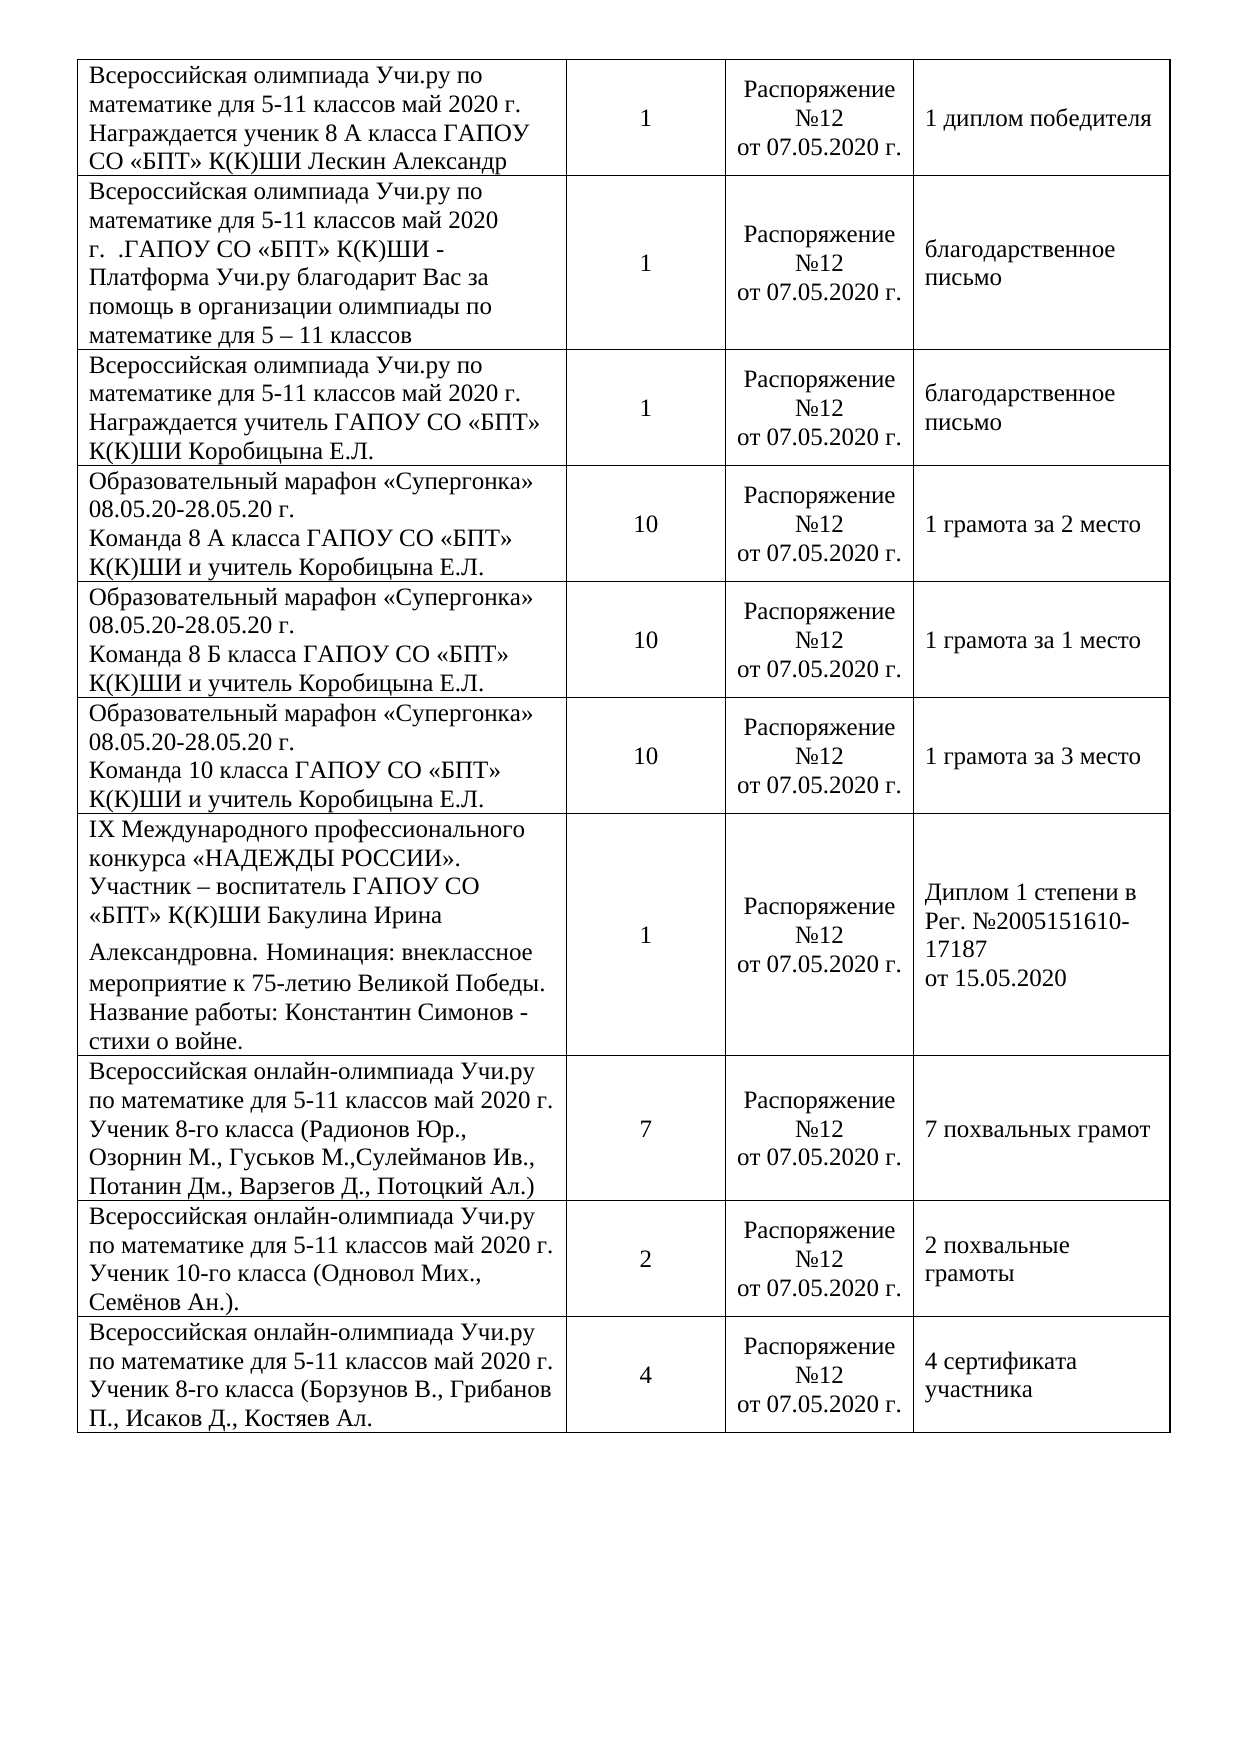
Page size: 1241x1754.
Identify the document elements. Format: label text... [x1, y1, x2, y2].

table_cell Всероссийская олимпиада Учи.ру по математике для 5-11 классов май 2020 г. .ГАПОУ СО «БПТ» К(К)ШИ - Платформа Учи.ру благодарит Вас за помощь в организации олимпиады по математике для 5 – 11 классов [78, 176, 566, 349]
table_cell 1 грамота за 1 место [914, 582, 1169, 697]
table_cell Всероссийская онлайн-олимпиада Учи.ру по математике для 5-11 классов май 2020 г. Ученик 10-го класса (Одновол Мих., Семёнов Ан.). [78, 1201, 566, 1316]
table_cell Распоряжение №12 от 07.05.2020 г. [726, 350, 913, 465]
table_cell Образовательный марафон «Супергонка» 08.05.20-28.05.20 г. Команда 10 класса ГАПОУ СО «БПТ» К(К)ШИ и учитель Коробицына Е.Л. [78, 698, 566, 813]
table_cell IX Международного профессионального конкурса «НАДЕЖДЫ РОССИИ». Участник – воспитатель ГАПОУ СО «БПТ» К(К)ШИ Бакулина Ирина Александровна. Номинация: внеклассное мероприятие к 75-летию Великой Победы. Название работы: Константин Симонов - стихи о войне. [78, 814, 566, 1055]
table_cell Распоряжение №12 от 07.05.2020 г. [726, 698, 913, 813]
table_cell 1 диплом победителя [914, 60, 1169, 175]
table_cell 1 [567, 350, 725, 465]
table_cell Распоряжение №12 от 07.05.2020 г. [726, 1201, 913, 1316]
table_cell Всероссийская олимпиада Учи.ру по математике для 5-11 классов май 2020 г. Награждается учитель ГАПОУ СО «БПТ» К(К)ШИ Коробицына Е.Л. [78, 350, 566, 465]
table_cell 1 [567, 176, 725, 349]
table_cell Всероссийская онлайн-олимпиада Учи.ру по математике для 5-11 классов май 2020 г. Ученик 8-го класса (Радионов Юр., Озорнин М., Гуськов М.,Сулейманов Ив., Потанин Дм., Варзегов Д., Потоцкий Ал.) [78, 1056, 566, 1200]
table_cell 10 [567, 466, 725, 581]
table_cell благодарственное письмо [914, 176, 1169, 349]
table_cell 1 грамота за 2 место [914, 466, 1169, 581]
table_cell Диплом 1 степени в Рег. №2005151610-17187 от 15.05.2020 [914, 814, 1169, 1055]
table_cell 2 похвальные грамоты [914, 1201, 1169, 1316]
table_cell 10 [567, 582, 725, 697]
table_cell 4 сертификата участника [914, 1317, 1169, 1432]
table_cell 1 грамота за 3 место [914, 698, 1169, 813]
table_cell 7 [567, 1056, 725, 1200]
table_cell 10 [567, 698, 725, 813]
table_cell Распоряжение №12 от 07.05.2020 г. [726, 1317, 913, 1432]
table_cell Всероссийская онлайн-олимпиада Учи.ру по математике для 5-11 классов май 2020 г. Ученик 8-го класса (Борзунов В., Грибанов П., Исаков Д., Костяев Ал. [78, 1317, 566, 1432]
table_cell 7 похвальных грамот [914, 1056, 1169, 1200]
table_cell Распоряжение №12 от 07.05.2020 г. [726, 814, 913, 1055]
table_cell Образовательный марафон «Супергонка» 08.05.20-28.05.20 г. Команда 8 А класса ГАПОУ СО «БПТ» К(К)ШИ и учитель Коробицына Е.Л. [78, 466, 566, 581]
table_cell Распоряжение №12 от 07.05.2020 г. [726, 1056, 913, 1200]
table_cell благодарственное письмо [914, 350, 1169, 465]
table_cell 1 [567, 60, 725, 175]
table_cell Распоряжение №12 от 07.05.2020 г. [726, 176, 913, 349]
table_cell Образовательный марафон «Супергонка» 08.05.20-28.05.20 г. Команда 8 Б класса ГАПОУ СО «БПТ» К(К)ШИ и учитель Коробицына Е.Л. [78, 582, 566, 697]
table_cell 2 [567, 1201, 725, 1316]
table_cell Распоряжение №12 от 07.05.2020 г. [726, 466, 913, 581]
table_cell 1 [567, 814, 725, 1055]
table_cell 4 [567, 1317, 725, 1432]
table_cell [726, 60, 913, 175]
table_cell Распоряжение №12 от 07.05.2020 г. [726, 582, 913, 697]
table_cell Всероссийская олимпиада Учи.ру по математике для 5-11 классов май 2020 г. Награждается ученик 8 А класса ГАПОУ СО «БПТ» К(К)ШИ Лескин Александр [78, 60, 566, 175]
